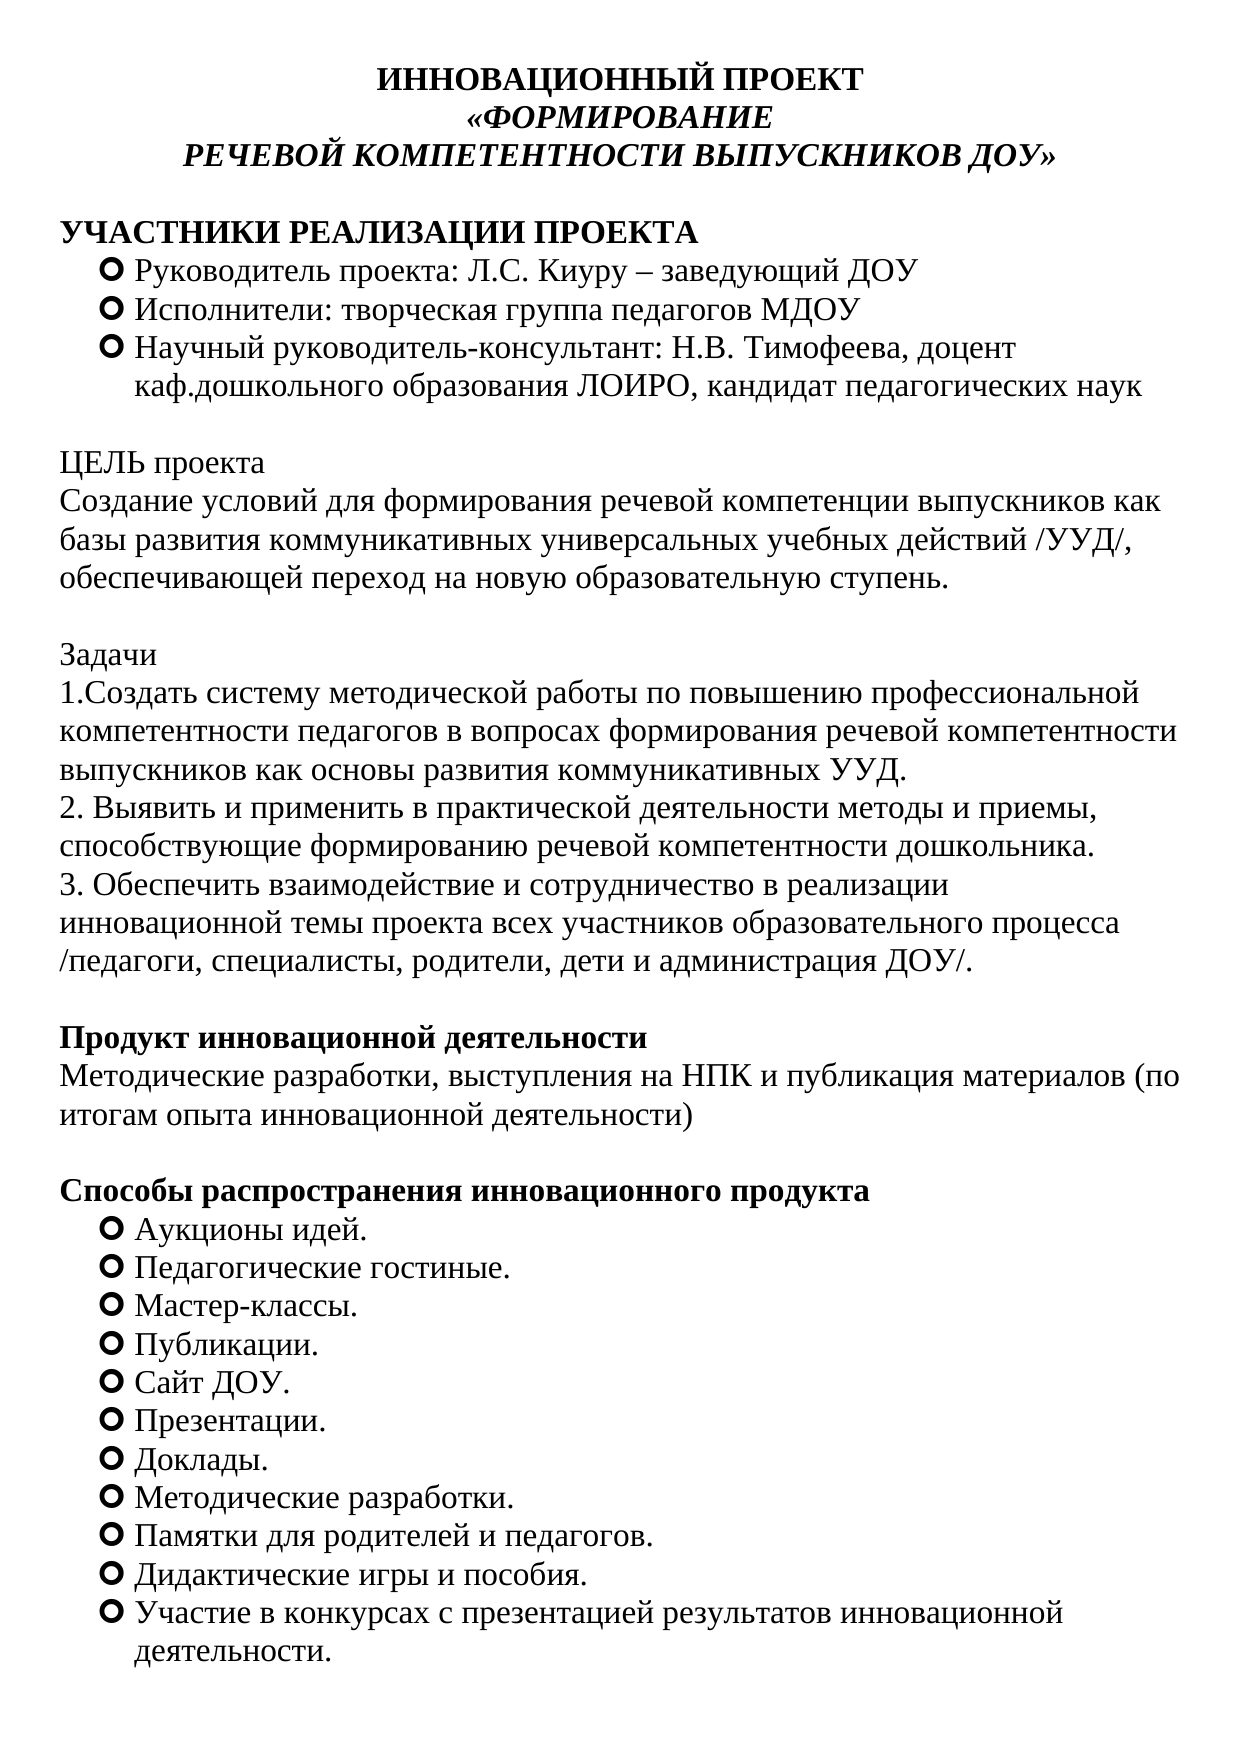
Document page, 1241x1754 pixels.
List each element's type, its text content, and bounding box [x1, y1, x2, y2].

list Научный руководитель-консультант: Н.В. Тимофеева, доцент каф.дошкольного образования ЛОИРО, кандидат педагогических наук [97, 327, 1181, 404]
list Презентации. [97, 1401, 1181, 1439]
text 3. Обеспечить взаимодействие и сотрудничество в реализации инновационной темы проекта всех участников образовательного процесса /педагоги, специалисты, родители, дети и администрация ДОУ/. [59, 864, 1181, 979]
text ЦЕЛЬ проекта [59, 442, 1181, 481]
list Дидактические игры и пособия. [97, 1554, 1181, 1592]
text УЧАСТНИКИ РЕАЛИЗАЦИИ ПРОЕКТА [59, 212, 1181, 251]
list Педагогические гостиные. [97, 1247, 1181, 1286]
list Руководитель проекта: Л.С. Киуру – заведующий ДОУ [97, 251, 1181, 289]
text Создание условий для формирования речевой компетенции выпускников как базы развития коммуникативных универсальных учебных действий /УУД/, обеспечивающей переход на новую образовательную ступень. [59, 481, 1181, 596]
text 2. Выявить и применить в практической деятельности методы и приемы, способствующие формированию речевой компетентности дошкольника. [59, 787, 1181, 864]
list Доклады. [97, 1439, 1181, 1477]
text Способы распространения инновационного продукта [59, 1171, 1181, 1209]
text Задачи [59, 634, 1181, 672]
text 1.Создать систему методической работы по повышению профессиональной компетентности педагогов в вопросах формирования речевой компетентности выпускников как основы развития коммуникативных УУД. [59, 672, 1181, 787]
list Публикации. [97, 1324, 1181, 1362]
list Методические разработки. [97, 1477, 1181, 1516]
list Памятки для родителей и педагогов. [97, 1516, 1181, 1554]
text ИННОВАЦИОННЫЙ ПРОЕКТ «ФОРМИРОВАНИЕ РЕЧЕВОЙ КОМПЕТЕНТНОСТИ ВЫПУСКНИКОВ ДОУ» [59, 59, 1181, 174]
text Продукт инновационной деятельности [59, 1017, 1181, 1056]
list Исполнители: творческая группа педагогов МДОУ [97, 289, 1181, 327]
list Сайт ДОУ. [97, 1362, 1181, 1401]
list Аукционы идей. [97, 1209, 1181, 1247]
list Мастер-классы. [97, 1286, 1181, 1324]
text Методические разработки, выступления на НПК и публикация материалов (по итогам опыта инновационной деятельности) [59, 1056, 1181, 1132]
list Участие в конкурсах с презентацией результатов инновационной деятельности. [97, 1592, 1181, 1669]
